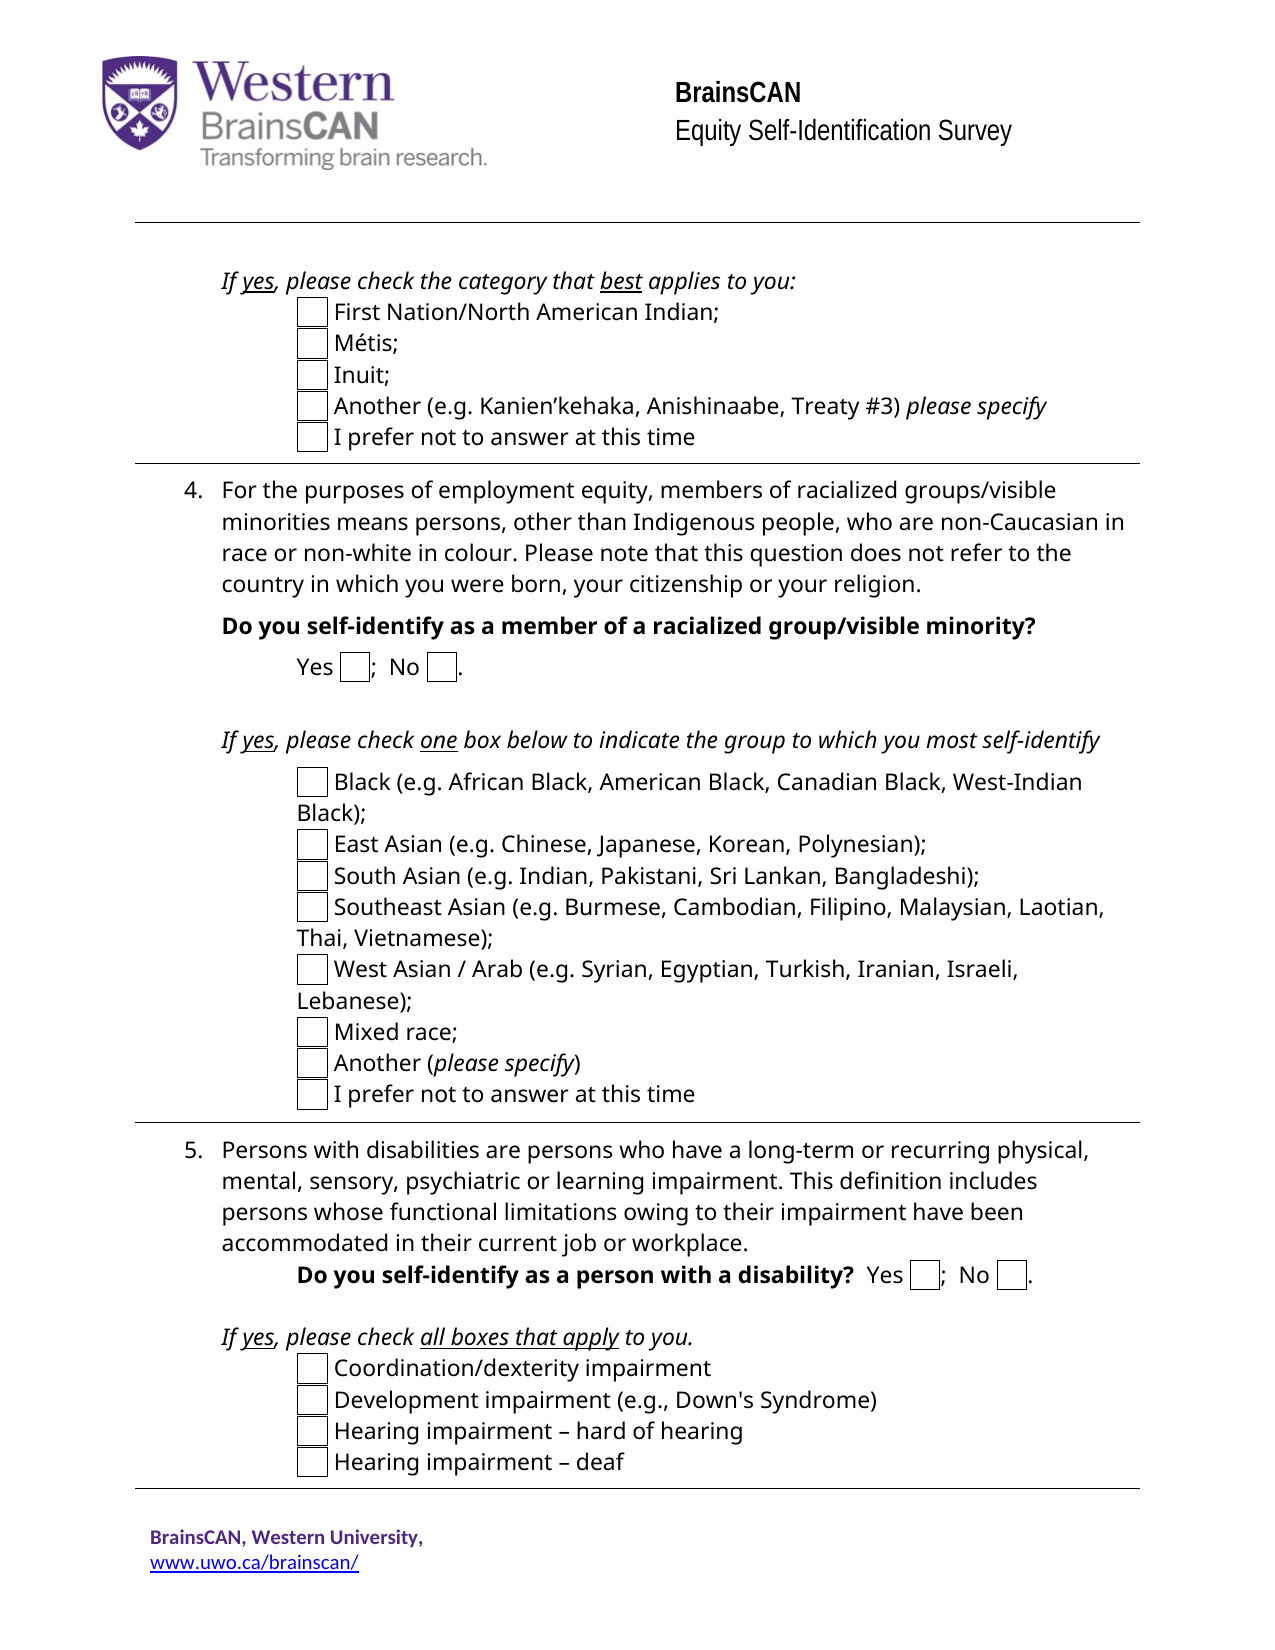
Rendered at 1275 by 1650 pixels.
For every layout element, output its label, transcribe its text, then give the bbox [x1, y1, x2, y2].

table_cell For the purposes of employment equity, members of racialized groups/visible minorities means persons, other than Indigenous people, who are non-Caucasian in race or non-white in colour. Please note that this question does not refer to the country in which you were born, your citizenship or your religion. Do you self-identify as a member of a racialized group/visible minority? Yes ; No . If yes, please check one box below to indicate the group to which you most self-identify Black (e.g. African Black, American Black, Canadian Black, West-Indian Black); East Asian (e.g. Chinese, Japanese, Korean, Polynesian); South Asian (e.g. Indian, Pakistani, Sri Lankan, Bangladeshi); Southeast Asian (e.g. Burmese, Cambodian, Filipino, Malaysian, Laotian, Thai, Vietnamese); West Asian / Arab (e.g. Syrian, Egyptian, Turkish, Iranian, Israeli, Lebanese); Mixed race; Another (please specify) I prefer not to answer at this time [135, 464, 1140, 1122]
picture [102, 56, 487, 170]
